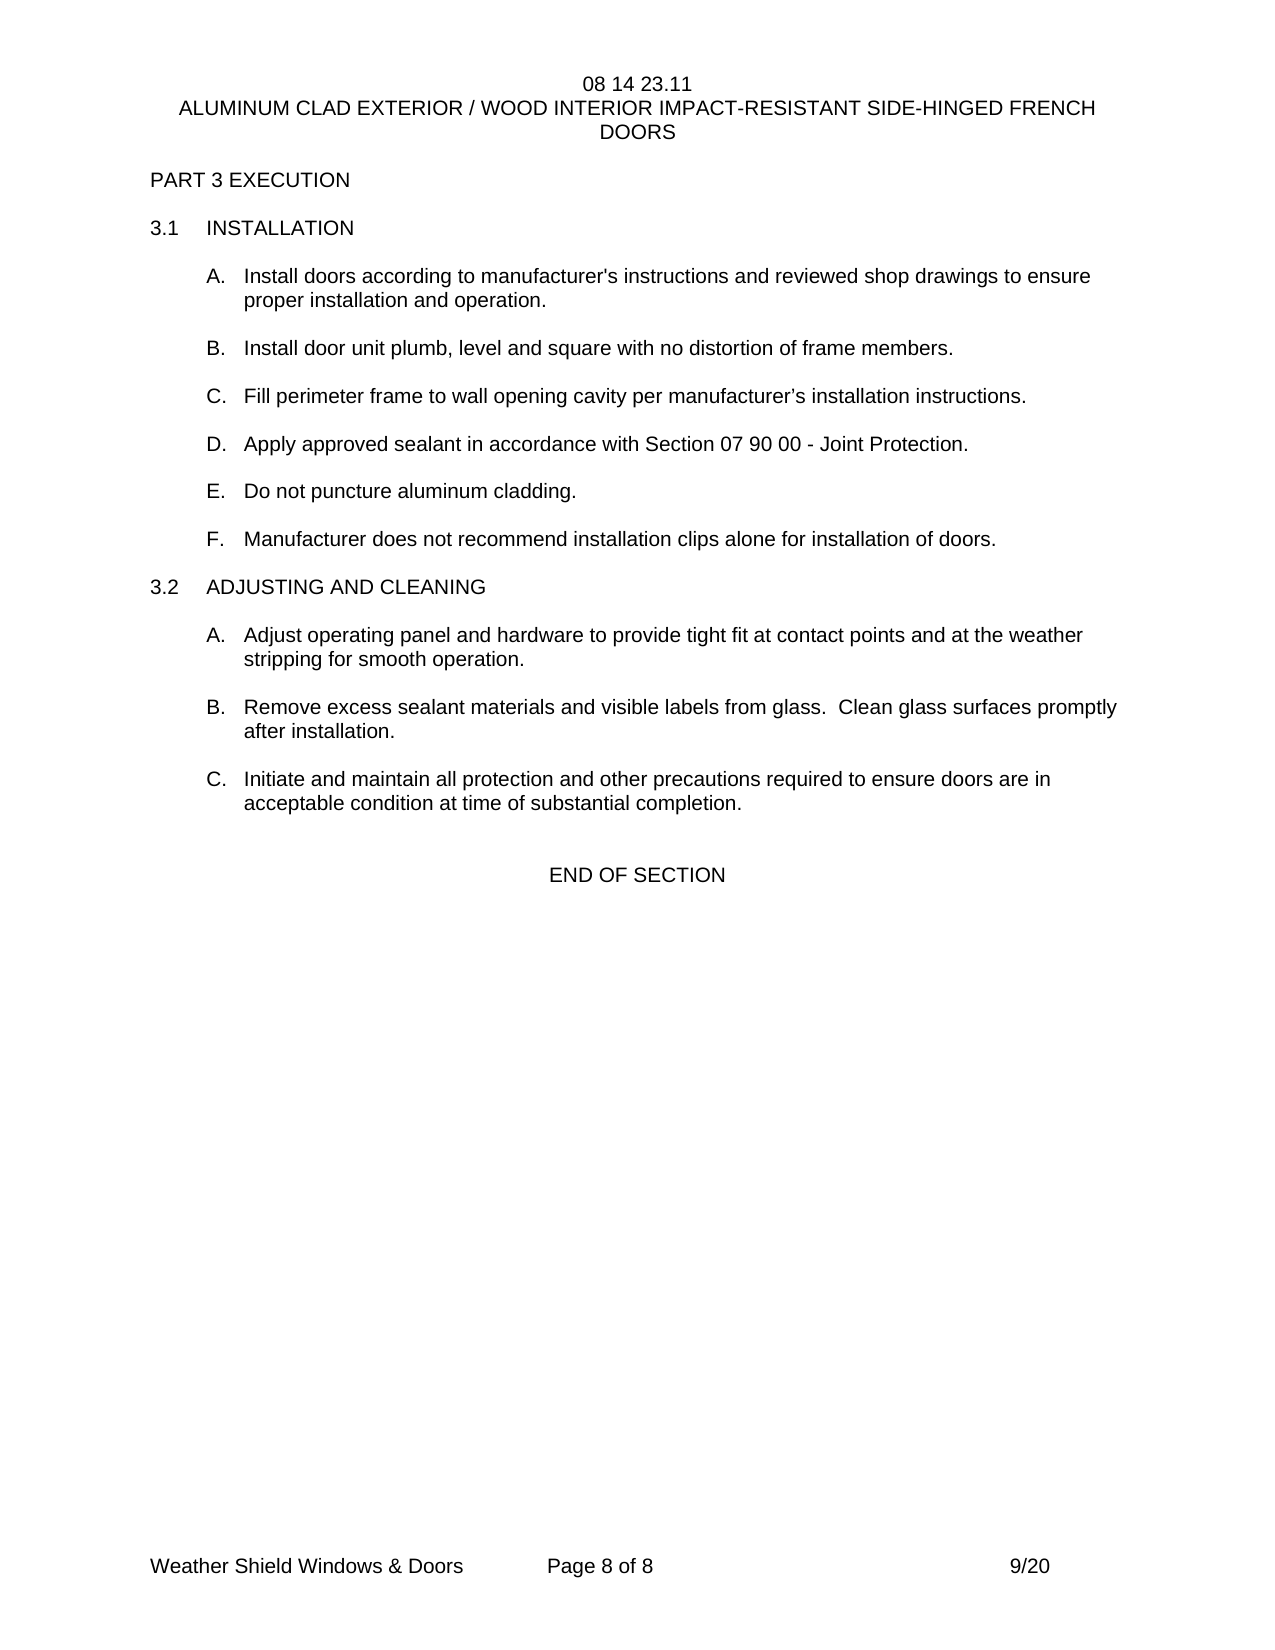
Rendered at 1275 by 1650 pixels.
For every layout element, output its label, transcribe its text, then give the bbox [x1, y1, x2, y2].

list Adjust operating panel and hardware to provide tight fit at contact points and at the weather stripping for smooth operation. [206, 623, 1125, 671]
list Do not puncture aluminum cladding. [206, 479, 1125, 503]
list Remove excess sealant materials and visible labels from glass. Clean glass surfaces promptly after installation. [206, 695, 1125, 743]
list Initiate and maintain all protection and other precautions required to ensure doors are in acceptable condition at time of substantial completion. [206, 767, 1125, 815]
text 3.1 INSTALLATION [150, 216, 1125, 239]
text 3.2 ADJUSTING AND CLEANING [150, 575, 1125, 599]
list Install door unit plumb, level and square with no distortion of frame members. [206, 335, 1125, 359]
list Install doors according to manufacturer's instructions and reviewed shop drawings to ensure proper installation and operation. [206, 263, 1125, 311]
text PART 3 EXECUTION [150, 168, 1125, 192]
list Apply approved sealant in accordance with Section 07 90 00 - Joint Protection. [206, 431, 1125, 455]
text END OF SECTION [150, 863, 1125, 887]
list Manufacturer does not recommend installation clips alone for installation of doors. [206, 527, 1125, 551]
list Fill perimeter frame to wall opening cavity per manufacturer’s installation instructions. [206, 383, 1125, 407]
